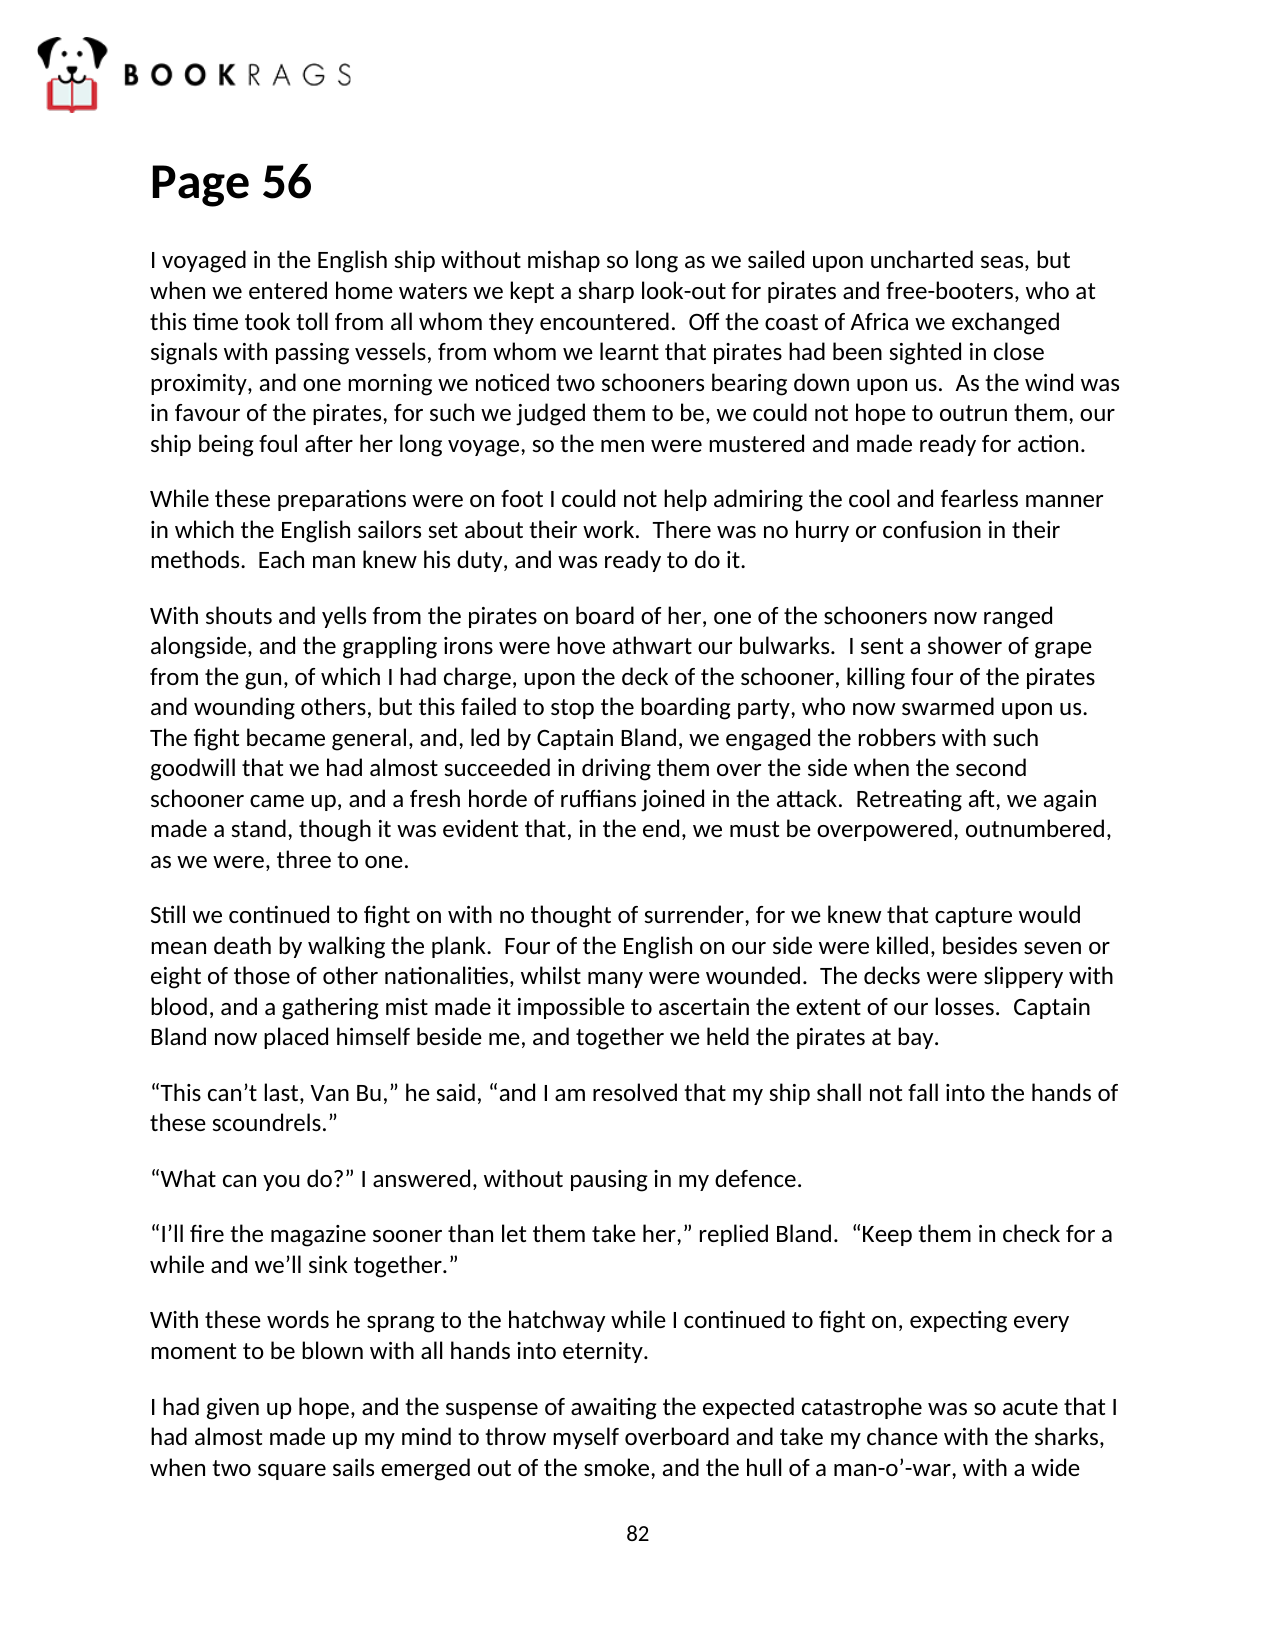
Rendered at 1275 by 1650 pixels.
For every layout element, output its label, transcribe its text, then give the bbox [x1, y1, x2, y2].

text I voyaged in the English ship without mishap so long as we sailed upon uncharted seas, but when we entered home waters we kept a sharp look-out for pirates and free-booters, who at this time took toll from all whom they encountered. Off the coast of Africa we exchanged signals with passing vessels, from whom we learnt that pirates had been sighted in close proximity, and one morning we noticed two schooners bearing down upon us. As the wind was in favour of the pirates, for such we judged them to be, we could not hope to outrun them, our ship being foul after her long voyage, so the men were mustered and made ready for action. [150, 244, 1125, 458]
text “This can’t last, Van Bu,” he said, “and I am resolved that my ship shall not fall into the hands of these scoundrels.” [150, 1077, 1125, 1138]
picture [37, 37, 351, 113]
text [150, 1391, 1125, 1482]
text With these words he sprang to the hatchway while I continued to fight on, expecting every moment to be blown with all hands into eternity. [150, 1305, 1125, 1366]
text “I’ll fire the magazine sooner than let them take her,” replied Bland. “Keep them in check for a while and we’ll sink together.” [150, 1219, 1125, 1280]
text Page 56 [150, 150, 1125, 211]
text With shouts and yells from the pirates on board of her, one of the schooners now ranged alongside, and the grappling irons were hove athwart our bulwarks. I sent a shower of grape from the gun, of which I had charge, upon the deck of the schooner, killing four of the pirates and wounding others, but this failed to stop the boarding party, who now swarmed upon us. The fight became general, and, led by Captain Bland, we engaged the robbers with such goodwill that we had almost succeeded in driving them over the side when the second schooner came up, and a fresh horde of ruffians joined in the attack. Retreating aft, we again made a stand, though it was evident that, in the end, we must be overpowered, outnumbered, as we were, three to one. [150, 600, 1125, 874]
text While these preparations were on foot I could not help admiring the cool and fearless manner in which the English sailors set about their work. There was no hurry or confusion in their methods. Each man knew his duty, and was ready to do it. [150, 483, 1125, 575]
text “What can you do?” I answered, without pausing in my defence. [150, 1163, 1125, 1194]
text Still we continued to fight on with no thought of surrender, for we knew that capture would mean death by walking the plank. Four of the English on our side were killed, besides seven or eight of those of other nationalities, whilst many were wounded. The decks were slippery with blood, and a gathering mist made it impossible to ascertain the extent of our losses. Captain Bland now placed himself beside me, and together we held the pirates at bay. [150, 899, 1125, 1052]
